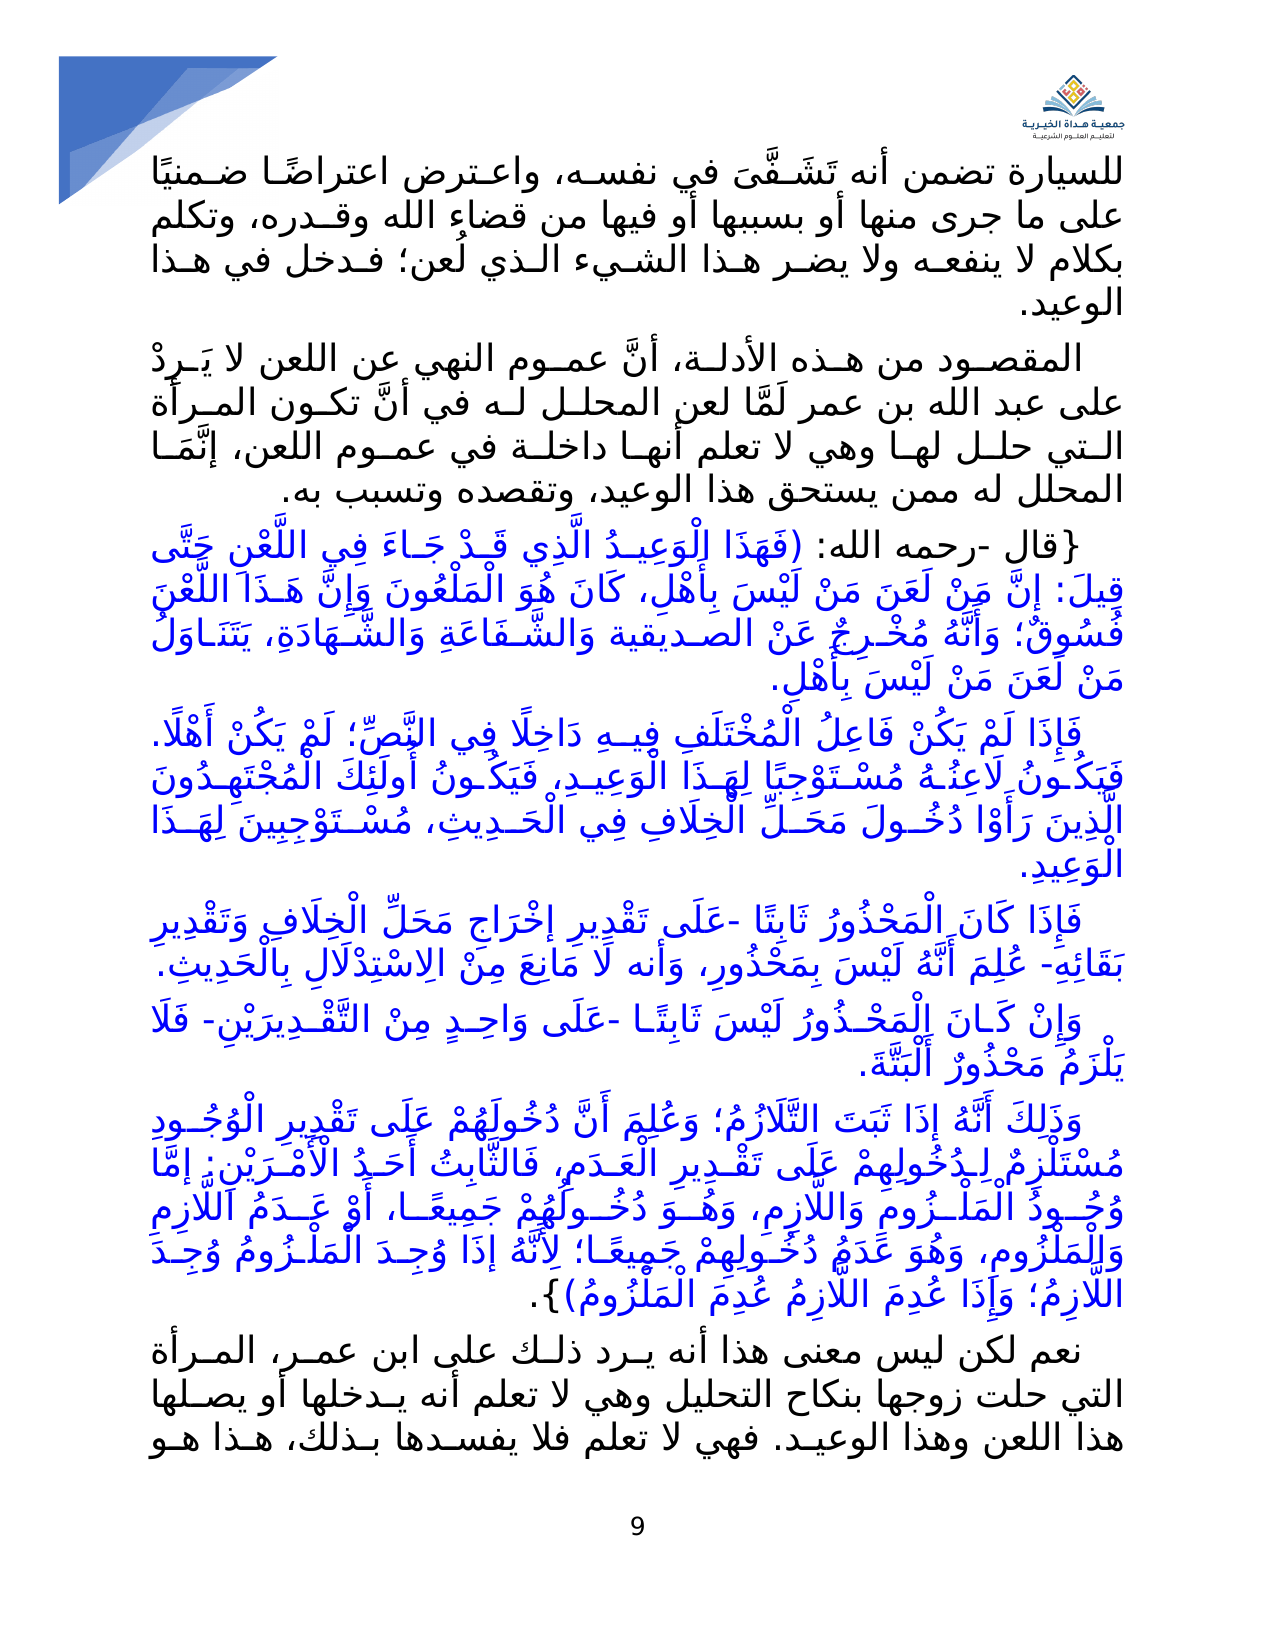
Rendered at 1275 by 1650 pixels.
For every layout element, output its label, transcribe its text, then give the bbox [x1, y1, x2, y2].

picture [1022, 75, 1125, 141]
text وَذَلِكَ أَنَّهُ إذَا ثَبَتَ التَّلَازُمُ؛ وَعُلِمَ أَنَّ دُخُولَهُمْ عَلَى تَقْدِيرِ الْوُجُودِ مُسْتَلْزِمٌ لِدُخُولِهِمْ عَلَى تَقْدِيرِ الْعَدَمِ، فَالثَّابِتُ أَحَدُ الْأَمْرَيْنِ: إمَّا وُجُودُ الْمَلْزُومِ وَاللَّازِمِ، وَهُوَ دُخُولُهُمْ جَمِيعًا، أَوْ عَدَمُ اللَّازِمِ وَالْمَلْزُومِ، وَهُوَ عَدَمُ دُخُولِهِمْ جَمِيعًا؛ لِأَنَّهُ إذَا وُجِدَ الْمَلْزُومُ وُجِدَ اللَّازِمُ؛ وَإِذَا عُدِمَ اللَّازِمُ عُدِمَ الْمَلْزُومُ)}. [150, 1098, 1125, 1316]
text وَإِنْ كَانَ الْمَحْذُورُ لَيْسَ ثَابِتًا -عَلَى وَاحِدٍ مِنْ التَّقْدِيرَيْنِ- فَلَا يَلْزَمُ مَحْذُورٌ أَلْبَتَّةَ. [150, 998, 1125, 1085]
text المقصود من هذه الأدلة، أنَّ عموم النهي عن اللعن لا يَرِدْ على عبد الله بن عمر لَمَّا لعن المحلل له في أنَّ تكون المرأة التي حلل لها وهي لا تعلم أنها داخلة في عموم اللعن، إنَّمَا المحلل له ممن يستحق هذا الوعيد، وتقصده وتسبب به. [150, 337, 1125, 512]
text {قال -رحمه الله: (فَهَذَا الْوَعِيدُ الَّذِي قَدْ جَاءَ فِي اللَّعْنِ حَتَّى قِيلَ: إنَّ مَنْ لَعَنَ مَنْ لَيْسَ بِأَهْلِ، كَانَ هُوَ الْمَلْعُونَ وَإِنَّ هَذَا اللَّعْنَ فُسُوقٌ؛ وَأَنَّهُ مُخْرِجٌ عَنْ الصديقية وَالشَّفَاعَةِ وَالشَّهَادَةِ، يَتَنَاوَلُ مَنْ لَعَنَ مَنْ لَيْسَ بِأَهْلِ. [150, 524, 1125, 699]
text فَإِذَا كَانَ الْمَحْذُورُ ثَابِتًا -عَلَى تَقْدِيرِ إخْرَاجِ مَحَلِّ الْخِلَافِ وَتَقْدِيرِ بَقَائِهِ- عُلِمَ أَنَّهُ لَيْسَ بِمَحْذُورِ، وَأنه لَا مَانِعَ مِنْ الِاسْتِدْلَالِ بِالْحَدِيثِ. [150, 898, 1125, 986]
picture [69, 68, 279, 206]
text فَإِذَا لَمْ يَكُنْ فَاعِلُ الْمُخْتَلَفِ فِيهِ دَاخِلًا فِي النَّصِّ؛ لَمْ يَكُنْ أَهْلًا. فَيَكُونُ لَاعِنُهُ مُسْتَوْجِبًا لِهَذَا الْوَعِيدِ، فَيَكُونُ أُولَئِكَ الْمُجْتَهِدُونَ الَّذِينَ رَأَوْا دُخُولَ مَحَلِّ الْخِلَافِ فِي الْحَدِيثِ، مُسْتَوْجِبِينَ لِهَذَا الْوَعِيدِ. [150, 711, 1125, 886]
